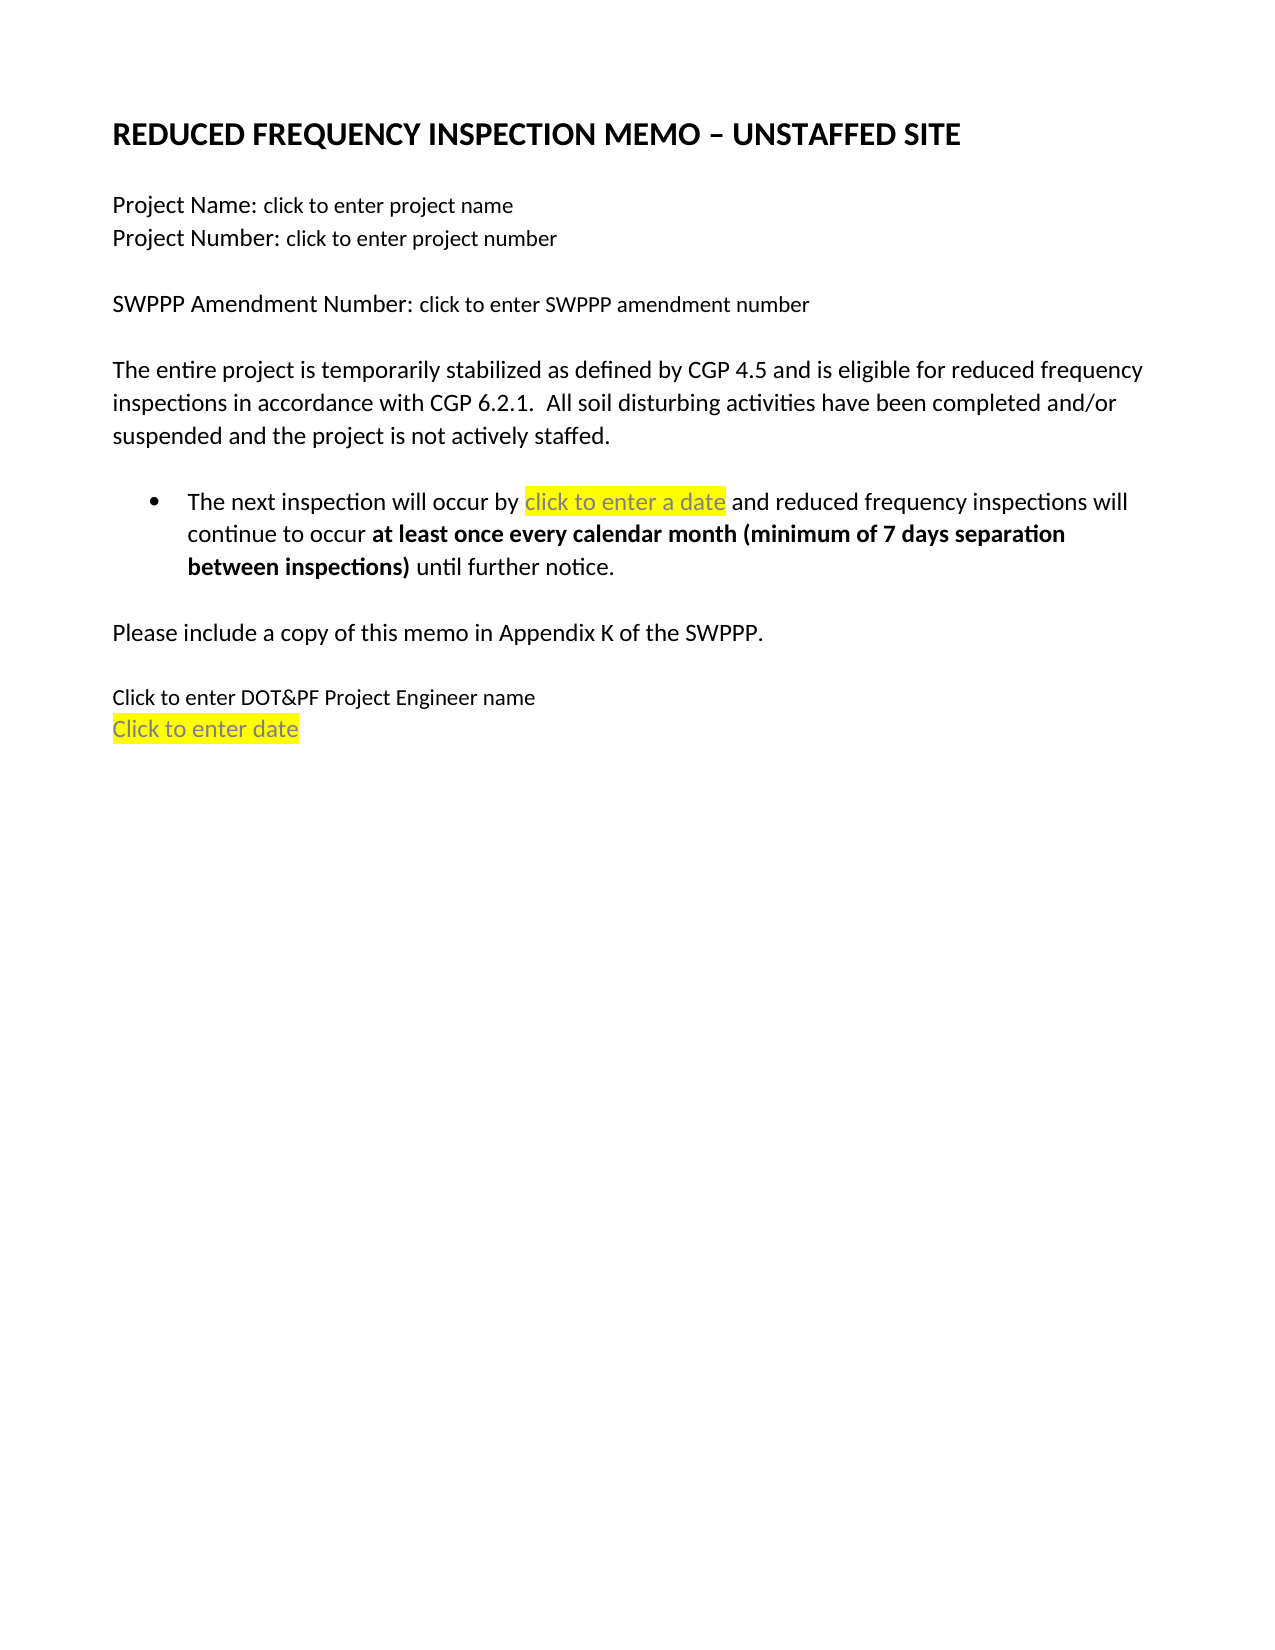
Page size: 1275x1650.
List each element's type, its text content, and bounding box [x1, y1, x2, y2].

text Project Name: [112, 189, 1162, 220]
text Please include a copy of this memo in Appendix K of the SWPPP. [112, 617, 1162, 648]
text Project Number: [112, 222, 1162, 253]
text REDUCED FREQUENCY INSPECTION MEMO – UNSTAFFED SITE [112, 112, 1162, 153]
text The entire project is temporarily stabilized as defined by CGP 4.5 and is eligible for reduced frequency inspections in accordance with CGP 6.2.1. All soil disturbing activities have been completed and/or suspended and the project is not actively staffed. [112, 354, 1162, 450]
text SWPPP Amendment Number: [112, 288, 1162, 319]
list The next inspection will occur by and reduced frequency inspections will continue to occur at least once every calendar month (minimum of 7 days separation between inspections) until further notice. [150, 486, 1162, 582]
